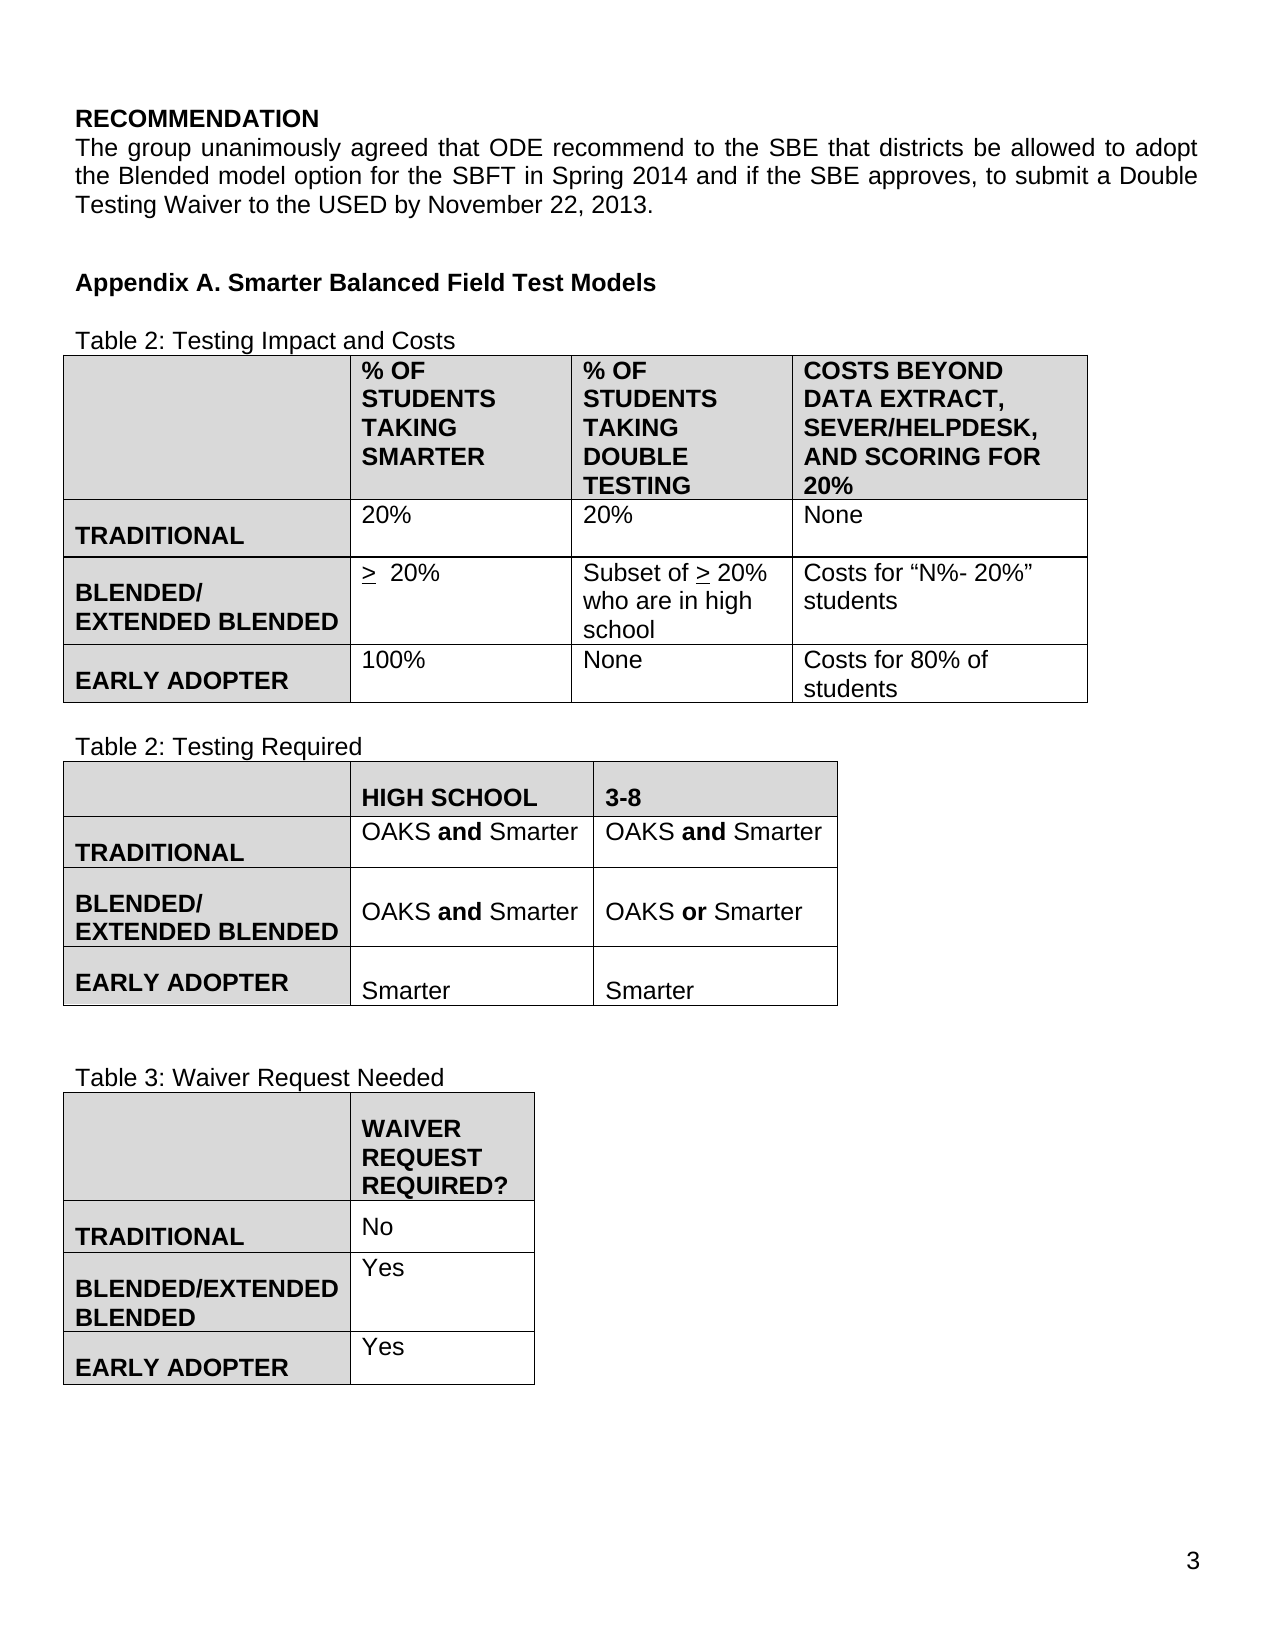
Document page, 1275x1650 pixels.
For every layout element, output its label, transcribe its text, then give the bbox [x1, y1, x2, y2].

subtitle Appendix A. Smarter Balanced Field Test Models [75, 268, 1200, 297]
table_header High School [351, 762, 593, 816]
table_cell Blended/Extended Blended [64, 558, 350, 644]
table_cell Traditional [64, 1201, 350, 1252]
table_cell > 20% [351, 558, 571, 644]
table_cell Blended/Extended Blended [64, 1253, 350, 1331]
table_cell TraditionaL [64, 817, 350, 867]
text Table 2: Testing Impact and Costs [75, 326, 1200, 354]
table_header [64, 356, 350, 499]
table_cell Early Adopter [64, 1332, 350, 1384]
text The group unanimously agreed that ODE recommend to the SBE that districts be allowed to adopt the Blended model option for the SBFT in Spring 2014 and if the SBE approves, to submit a Double Testing Waiver to the USED by November 22, 2013. [75, 132, 1200, 219]
table_cell Smarter [351, 947, 593, 1004]
table_header 3-8 [594, 762, 837, 816]
text RECOMMENDATION [75, 104, 1200, 132]
table_cell OAKS or Smarter [594, 868, 837, 946]
table_cell Costs for 80% of students [793, 645, 1087, 702]
table_cell Yes [351, 1332, 534, 1384]
table_cell Costs for “N%- 20%” students [793, 558, 1087, 644]
table_cell No [351, 1201, 534, 1252]
table_cell Yes [351, 1253, 534, 1331]
table_header Waiver Request Required? [351, 1093, 534, 1200]
table_cell 20% [572, 500, 792, 556]
table_header Costs beyond Data extract, Sever/Helpdesk, and Scoring for 20% [793, 356, 1087, 499]
table_cell None [793, 500, 1087, 556]
table_cell Smarter [594, 947, 837, 1004]
table_cell OAKS and Smarter [594, 817, 837, 867]
table_cell None [572, 645, 792, 702]
table_cell Early Adopter [64, 645, 350, 702]
table_cell Blended/Extended Blended [64, 868, 350, 946]
text Table 2: Testing Required [75, 732, 1200, 761]
table_cell Early Adopter [64, 947, 350, 1004]
text Table 3: Waiver Request Needed [75, 1063, 1200, 1092]
table_cell Subset of > 20% who are in high school [572, 558, 792, 644]
table_header [64, 762, 350, 816]
table_header [64, 1093, 350, 1200]
table_cell 100% [351, 645, 571, 702]
table_cell OAKS and Smarter [351, 817, 593, 867]
table_header % of students taking double testing [572, 356, 792, 499]
table_cell Traditional [64, 500, 350, 556]
table_cell 20% [351, 500, 571, 556]
table_header % of students taking Smarter [351, 356, 571, 499]
table_cell OAKS and Smarter [351, 868, 593, 946]
